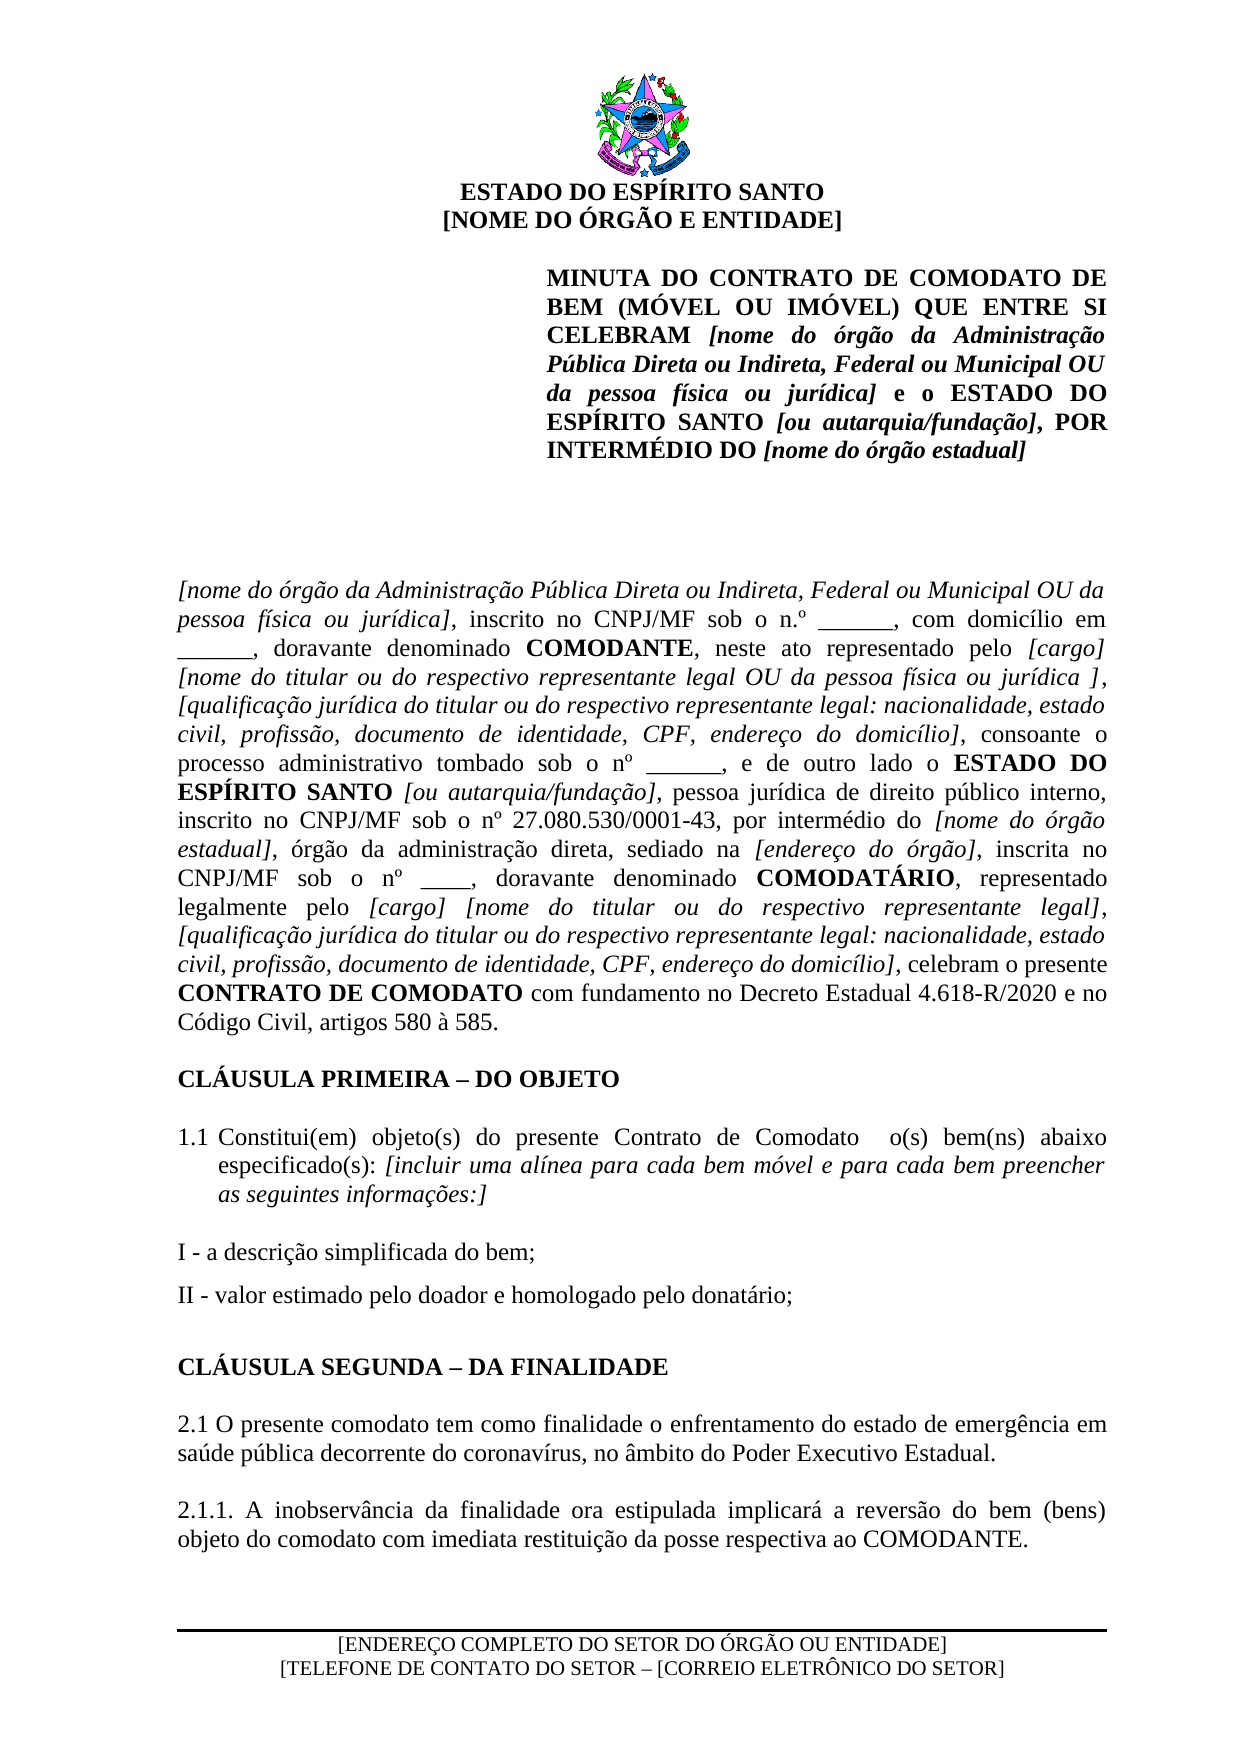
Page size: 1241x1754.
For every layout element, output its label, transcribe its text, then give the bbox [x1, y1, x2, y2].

text 2.1.1. A inobservância da finalidade ora estipulada implicará a reversão do bem (bens) objeto do comodato com imediata restituição da posse respectiva ao COMODANTE. [177, 1496, 1107, 1553]
text CLÁUSULA SEGUNDA – DA FINALIDADE [177, 1352, 1107, 1381]
text II - valor estimado pelo doador e homologado pelo donatário; [177, 1280, 1107, 1309]
text MINUTA DO CONTRATO DE COMODATO DE BEM (MÓVEL OU IMÓVEL) QUE ENTRE SI CELEBRAM [nome do órgão da Administração Pública Direta ou Indireta, Federal ou Municipal OU da pessoa física ou jurídica] e o ESTADO DO ESPÍRITO SANTO [ou autarquia/fundação], POR INTERMÉDIO DO [nome do órgão estadual] [546, 263, 1107, 464]
text CLÁUSULA PRIMEIRA – DO OBJETO [177, 1064, 1107, 1093]
text [nome do órgão da Administração Pública Direta ou Indireta, Federal ou Municipal OU da pessoa física ou jurídica], inscrito no CNPJ/MF sob o n.º ______, com domicílio em ______, doravante denominado COMODANTE, neste ato representado pelo [cargo] [nome do titular ou do respectivo representante legal OU da pessoa física ou jurídica ], [qualificação jurídica do titular ou do respectivo representante legal: nacionalidade, estado civil, profissão, documento de identidade, CPF, endereço do domicílio], consoante o processo administrativo tombado sob o nº ______, e de outro lado o ESTADO DO ESPÍRITO SANTO [ou autarquia/fundação], pessoa jurídica de direito público interno, inscrito no CNPJ/MF sob o nº 27.080.530/0001-43, por intermédio do [nome do órgão estadual], órgão da administração direta, sediado na [endereço do órgão], inscrita no CNPJ/MF sob o nº ____, doravante denominado COMODATÁRIO, representado legalmente pelo [cargo] [nome do titular ou do respectivo representante legal], [qualificação jurídica do titular ou do respectivo representante legal: nacionalidade, estado civil, profissão, documento de identidade, CPF, endereço do domicílio], celebram o presente CONTRATO DE COMODATO com fundamento no Decreto Estadual 4.618-R/2020 e no Código Civil, artigos 580 à 585. [177, 576, 1107, 1036]
text 2.1 O presente comodato tem como finalidade o enfrentamento do estado de emergência em saúde pública decorrente do coronavírus, no âmbito do Poder Executivo Estadual. [177, 1409, 1107, 1467]
picture [594, 73, 690, 177]
text I - a descrição simplificada do bem; [177, 1237, 1107, 1266]
list Constitui(em) objeto(s) do presente Contrato de Comodato o(s) bem(ns) abaixo especificado(s): [incluir uma alínea para cada bem móvel e para cada bem preencher as seguintes informações:] [177, 1122, 1107, 1208]
